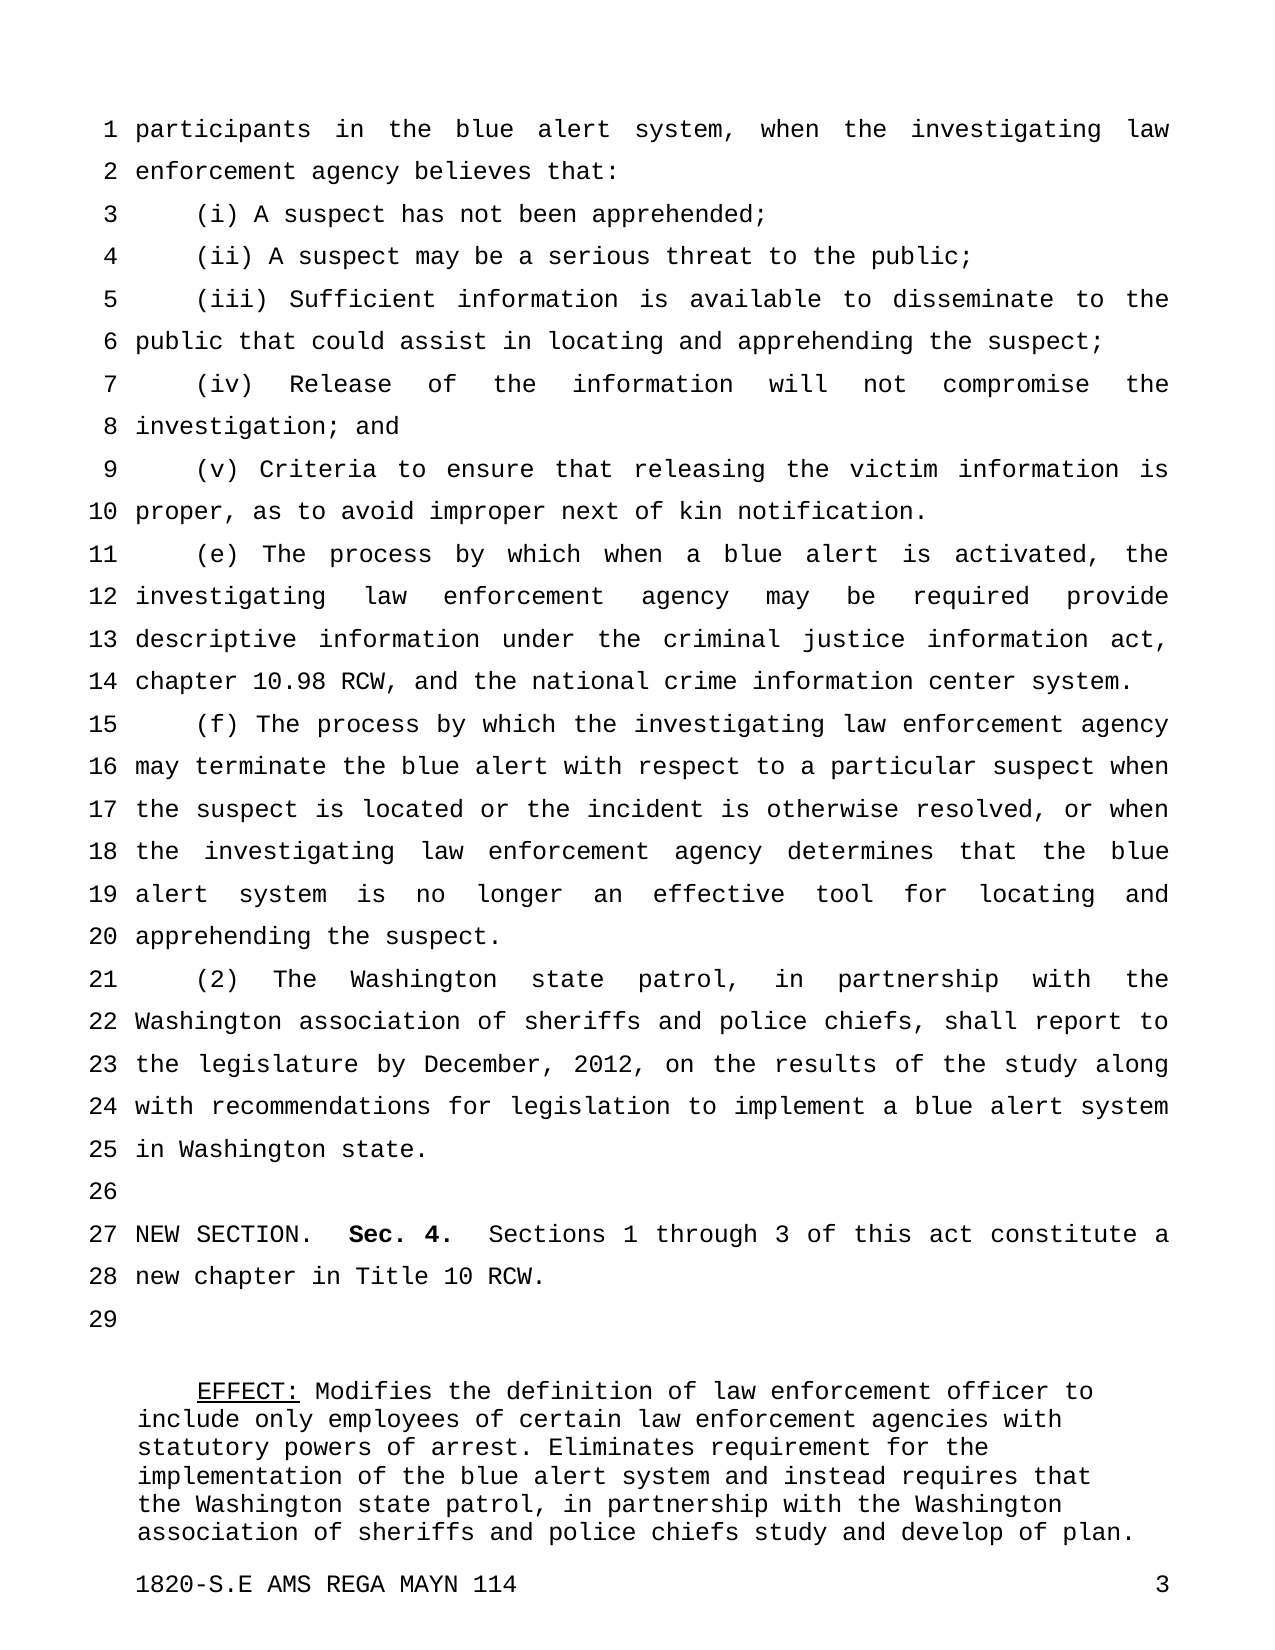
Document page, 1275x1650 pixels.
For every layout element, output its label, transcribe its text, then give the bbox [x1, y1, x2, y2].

text (2) The Washington state patrol, in partnership with the Washington association of sheriffs and police chiefs, shall report to the legislature by December, 2012, on the results of the study along with recommendations for legislation to implement a blue alert system in Washington state. [135, 953, 1170, 1166]
text (f) The process by which the investigating law enforcement agency may terminate the blue alert with respect to a particular suspect when the suspect is located or the incident is otherwise resolved, or when the investigating law enforcement agency determines that the blue alert system is no longer an effective tool for locating and apprehending the suspect. [135, 698, 1170, 953]
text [135, 103, 1170, 188]
text NEW SECTION. Sec. 4. Sections 1 through 3 of this act constitute a new chapter in Title 10 RCW. [135, 1208, 1170, 1293]
text (e) The process by which when a blue alert is activated, the investigating law enforcement agency may be required provide descriptive information under the criminal justice information act, chapter 10.98 RCW, and the national crime information center system. [135, 528, 1170, 698]
text (v) Criteria to ensure that releasing the victim information is proper, as to avoid improper next of kin notification. [135, 443, 1170, 528]
text (ii) A suspect may be a serious threat to the public; [135, 231, 1170, 273]
text (iii) Sufficient information is available to disseminate to the public that could assist in locating and apprehending the suspect; [135, 273, 1170, 358]
text (iv) Release of the information will not compromise the investigation; and [135, 358, 1170, 443]
text (i) A suspect has not been apprehended; [135, 188, 1170, 231]
